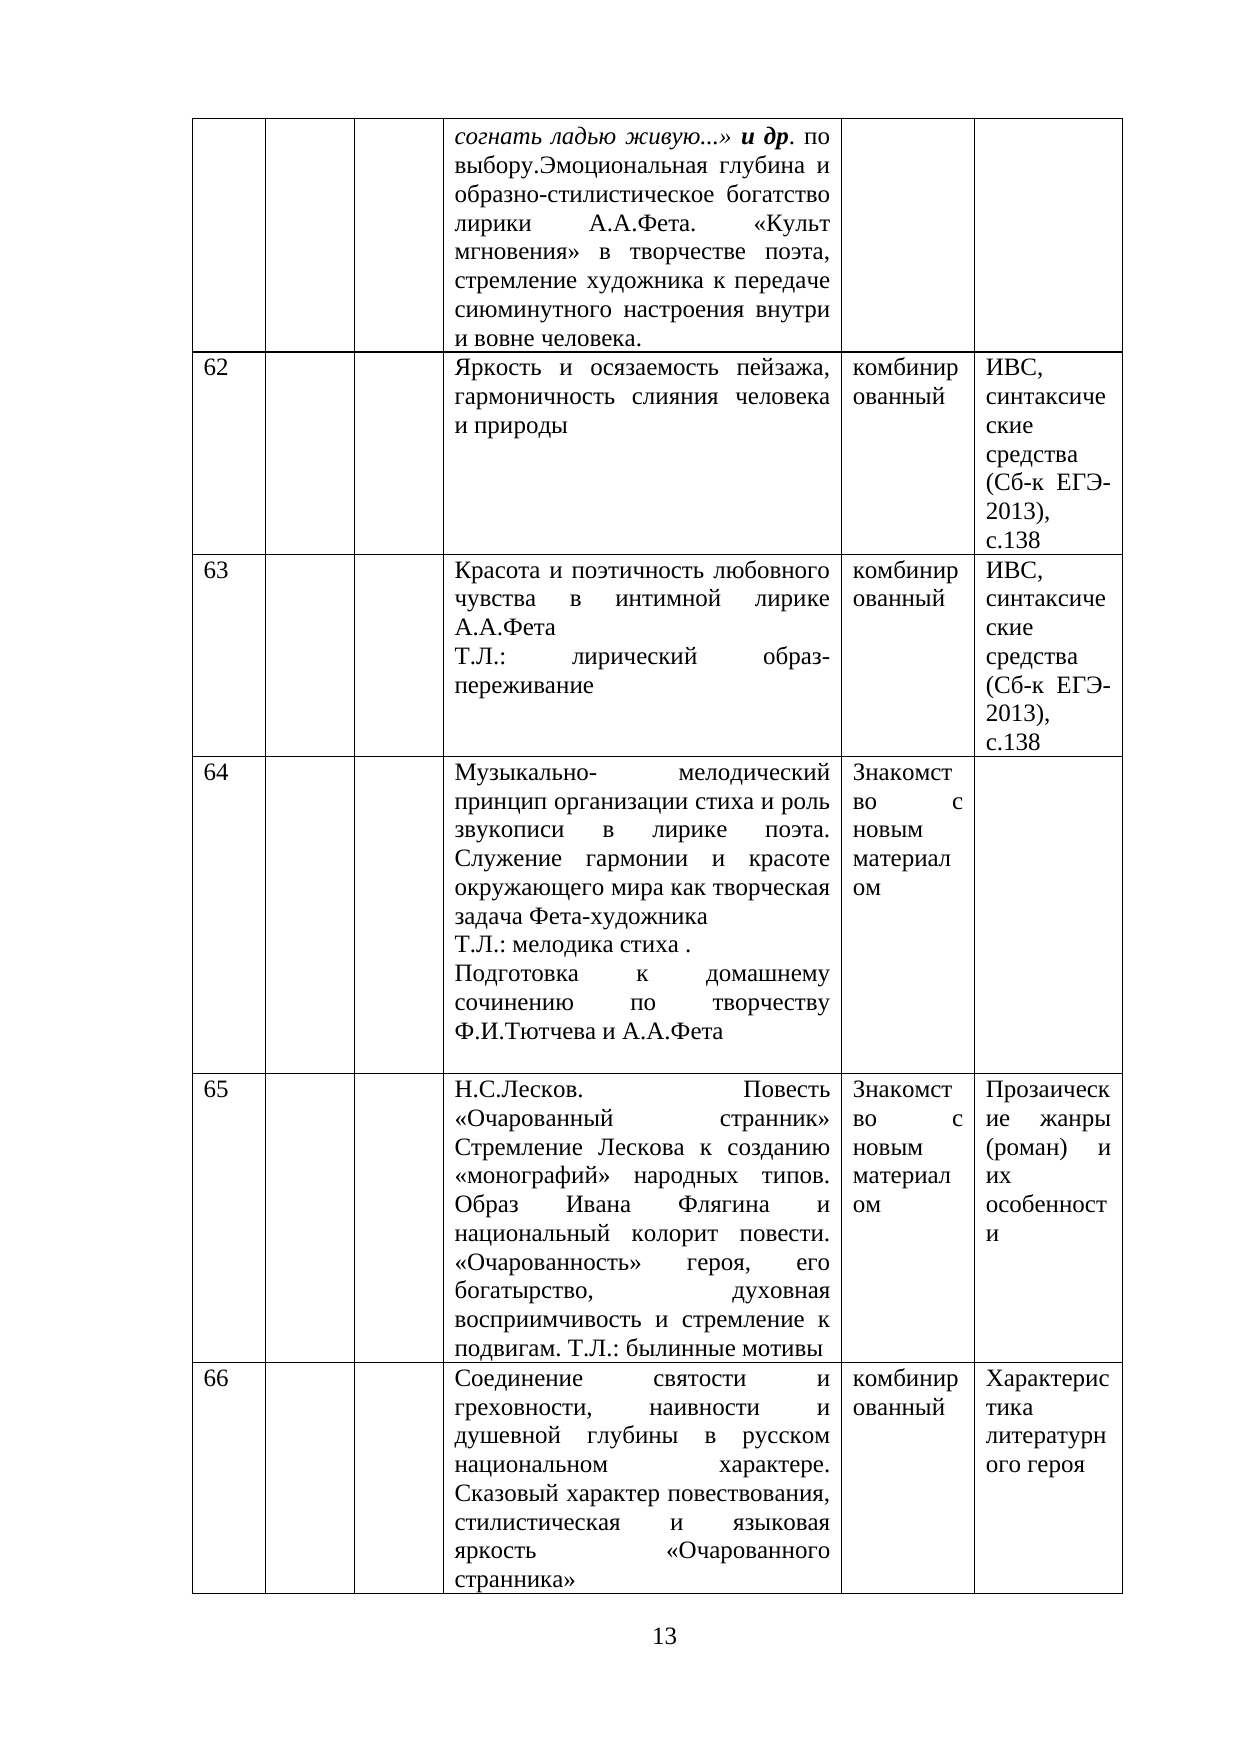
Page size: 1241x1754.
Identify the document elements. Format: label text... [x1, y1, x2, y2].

table_cell ИВС, синтаксические средства (Сб-к ЕГЭ-2013), с.138 [975, 555, 1122, 756]
table_cell Характеристика литературного героя [975, 1363, 1122, 1593]
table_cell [842, 119, 974, 351]
table_cell [266, 353, 354, 554]
table_cell [975, 757, 1122, 1073]
table_cell ИВС, синтаксические средства (Сб-к ЕГЭ-2013), с.138 [975, 353, 1122, 554]
table_cell комбинированный [842, 353, 974, 554]
table_cell [266, 1363, 354, 1593]
table_cell 66 [193, 1363, 265, 1593]
table_cell 65 [193, 1074, 265, 1362]
table_cell Яркость и осязаемость пейзажа, гармоничность слияния человека и природы [444, 353, 841, 554]
table_cell 63 [193, 555, 265, 756]
table_cell [266, 119, 354, 351]
table_cell [355, 1074, 443, 1362]
table_cell Красота и поэтичность любовного чувства в интимной лирике А.А.Фета Т.Л.: лирический образ-переживание [444, 555, 841, 756]
table_cell [355, 757, 443, 1073]
table_cell 64 [193, 757, 265, 1073]
table_cell Н.С.Лесков. Повесть «Очарованный странник» Стремление Лескова к созданию «монографий» народных типов. Образ Ивана Флягина и национальный колорит повести. «Очарованность» героя, его богатырство, духовная восприимчивость и стремление к подвигам. Т.Л.: былинные мотивы [444, 1074, 841, 1362]
table_cell Соединение святости и греховности, наивности и душевной глубины в русском национальном характере. Сказовый характер повествования, стилистическая и языковая яркость «Очарованного странника» [444, 1363, 841, 1593]
table_cell Знакомство с новым материалом [842, 1074, 974, 1362]
table_cell комбинированный [842, 1363, 974, 1593]
table_cell [355, 119, 443, 351]
table_cell [355, 1363, 443, 1593]
table_cell комбинированный [842, 555, 974, 756]
table_cell [266, 757, 354, 1073]
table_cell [975, 119, 1122, 351]
table_cell 62 [193, 353, 265, 554]
table_cell [266, 1074, 354, 1362]
table_cell [266, 555, 354, 756]
table_cell Знакомство с новым материалом [842, 757, 974, 1073]
table_cell [355, 353, 443, 554]
table_cell 61 [193, 119, 265, 351]
table_cell Музыкально- мелодический принцип организации стиха и роль звукописи в лирике поэта. Служение гармонии и красоте окружающего мира как творческая задача Фета-художника Т.Л.: мелодика стиха . Подготовка к домашнему сочинению по творчеству Ф.И.Тютчева и А.А.Фета [444, 757, 841, 1073]
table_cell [444, 119, 841, 351]
table_cell Прозаические жанры (роман) и их особенности [975, 1074, 1122, 1362]
table_cell [355, 555, 443, 756]
